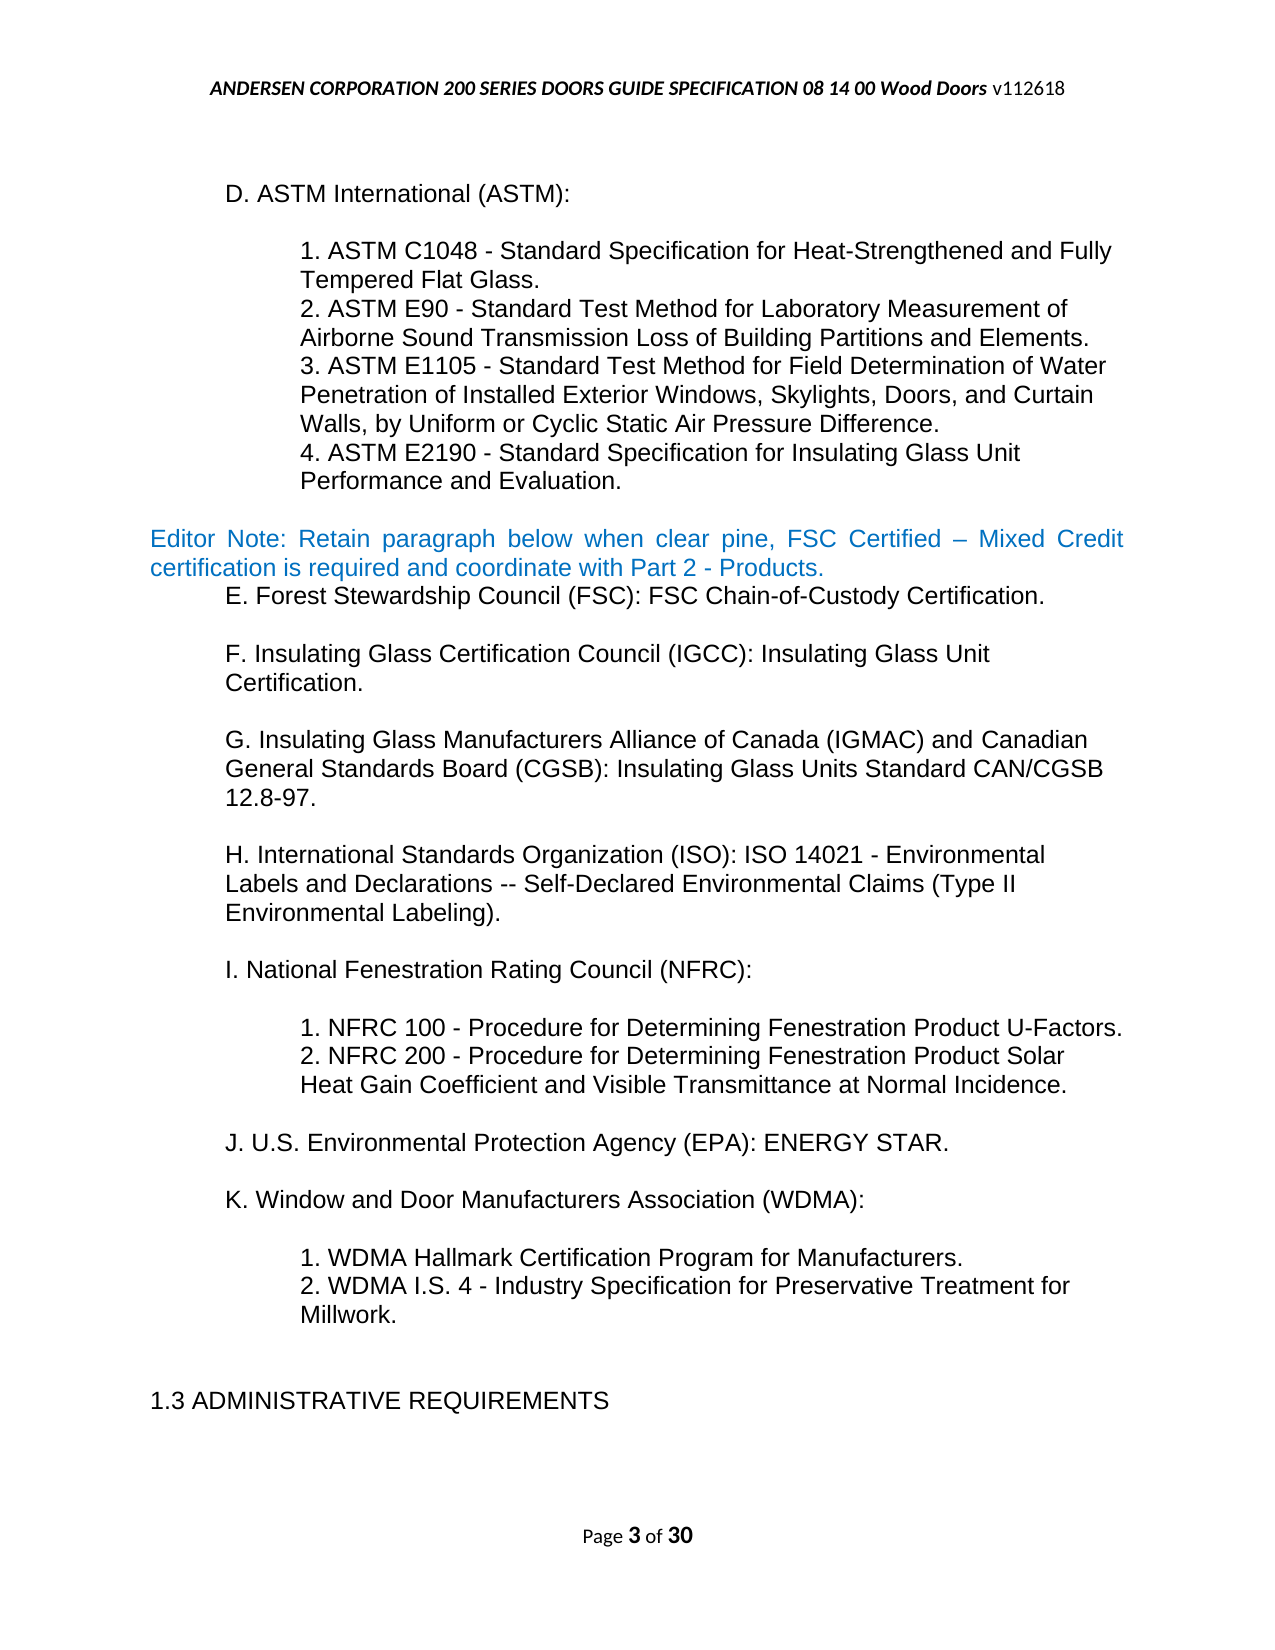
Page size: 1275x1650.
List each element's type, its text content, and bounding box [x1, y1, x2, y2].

text K. Window and Door Manufacturers Association (WDMA): [225, 1185, 1125, 1214]
text 4. ASTM E2190 - Standard Specification for Insulating Glass Unit Performance and Evaluation. [300, 437, 1125, 495]
text H. International Standards Organization (ISO): ISO 14021 - Environmental Labels and Declarations -- Self-Declared Environmental Claims (Type II Environmental Labeling). [225, 840, 1125, 926]
text 2. WDMA I.S. 4 - Industry Specification for Preservative Treatment for Millwork. [300, 1271, 1125, 1329]
text G. Insulating Glass Manufacturers Alliance of Canada (IGMAC) and Canadian General Standards Board (CGSB): Insulating Glass Units Standard CAN/CGSB 12.8-97. [225, 725, 1125, 811]
text D. ASTM International (ASTM): [225, 179, 1125, 207]
text 2. ASTM E90 - Standard Test Method for Laboratory Measurement of Airborne Sound Transmission Loss of Building Partitions and Elements. [300, 294, 1125, 351]
text Editor Note: Retain paragraph below when clear pine, FSC Certified – Mixed Credit certification is required and coordinate with Part 2 - Products. [150, 524, 1125, 581]
text 1. ASTM C1048 - Standard Specification for Heat-Strengthened and Fully Tempered Flat Glass. [300, 236, 1125, 294]
text 1.3 ADMINISTRATIVE REQUIREMENTS [150, 1386, 1125, 1415]
text E. Forest Stewardship Council (FSC): FSC Chain-of-Custody Certification. [225, 581, 1125, 610]
text I. National Fenestration Rating Council (NFRC): [225, 955, 1125, 984]
text 1. WDMA Hallmark Certification Program for Manufacturers. [300, 1242, 1125, 1271]
text J. U.S. Environmental Protection Agency (EPA): ENERGY STAR. [225, 1127, 1125, 1156]
text F. Insulating Glass Certification Council (IGCC): Insulating Glass Unit Certification. [225, 639, 1125, 696]
text 1. NFRC 100 - Procedure for Determining Fenestration Product U-Factors. [300, 1012, 1125, 1041]
text 3. ASTM E1105 - Standard Test Method for Field Determination of Water Penetration of Installed Exterior Windows, Skylights, Doors, and Curtain Walls, by Uniform or Cyclic Static Air Pressure Difference. [300, 351, 1125, 437]
text 2. NFRC 200 - Procedure for Determining Fenestration Product Solar Heat Gain Coefficient and Visible Transmittance at Normal Incidence. [300, 1041, 1125, 1099]
